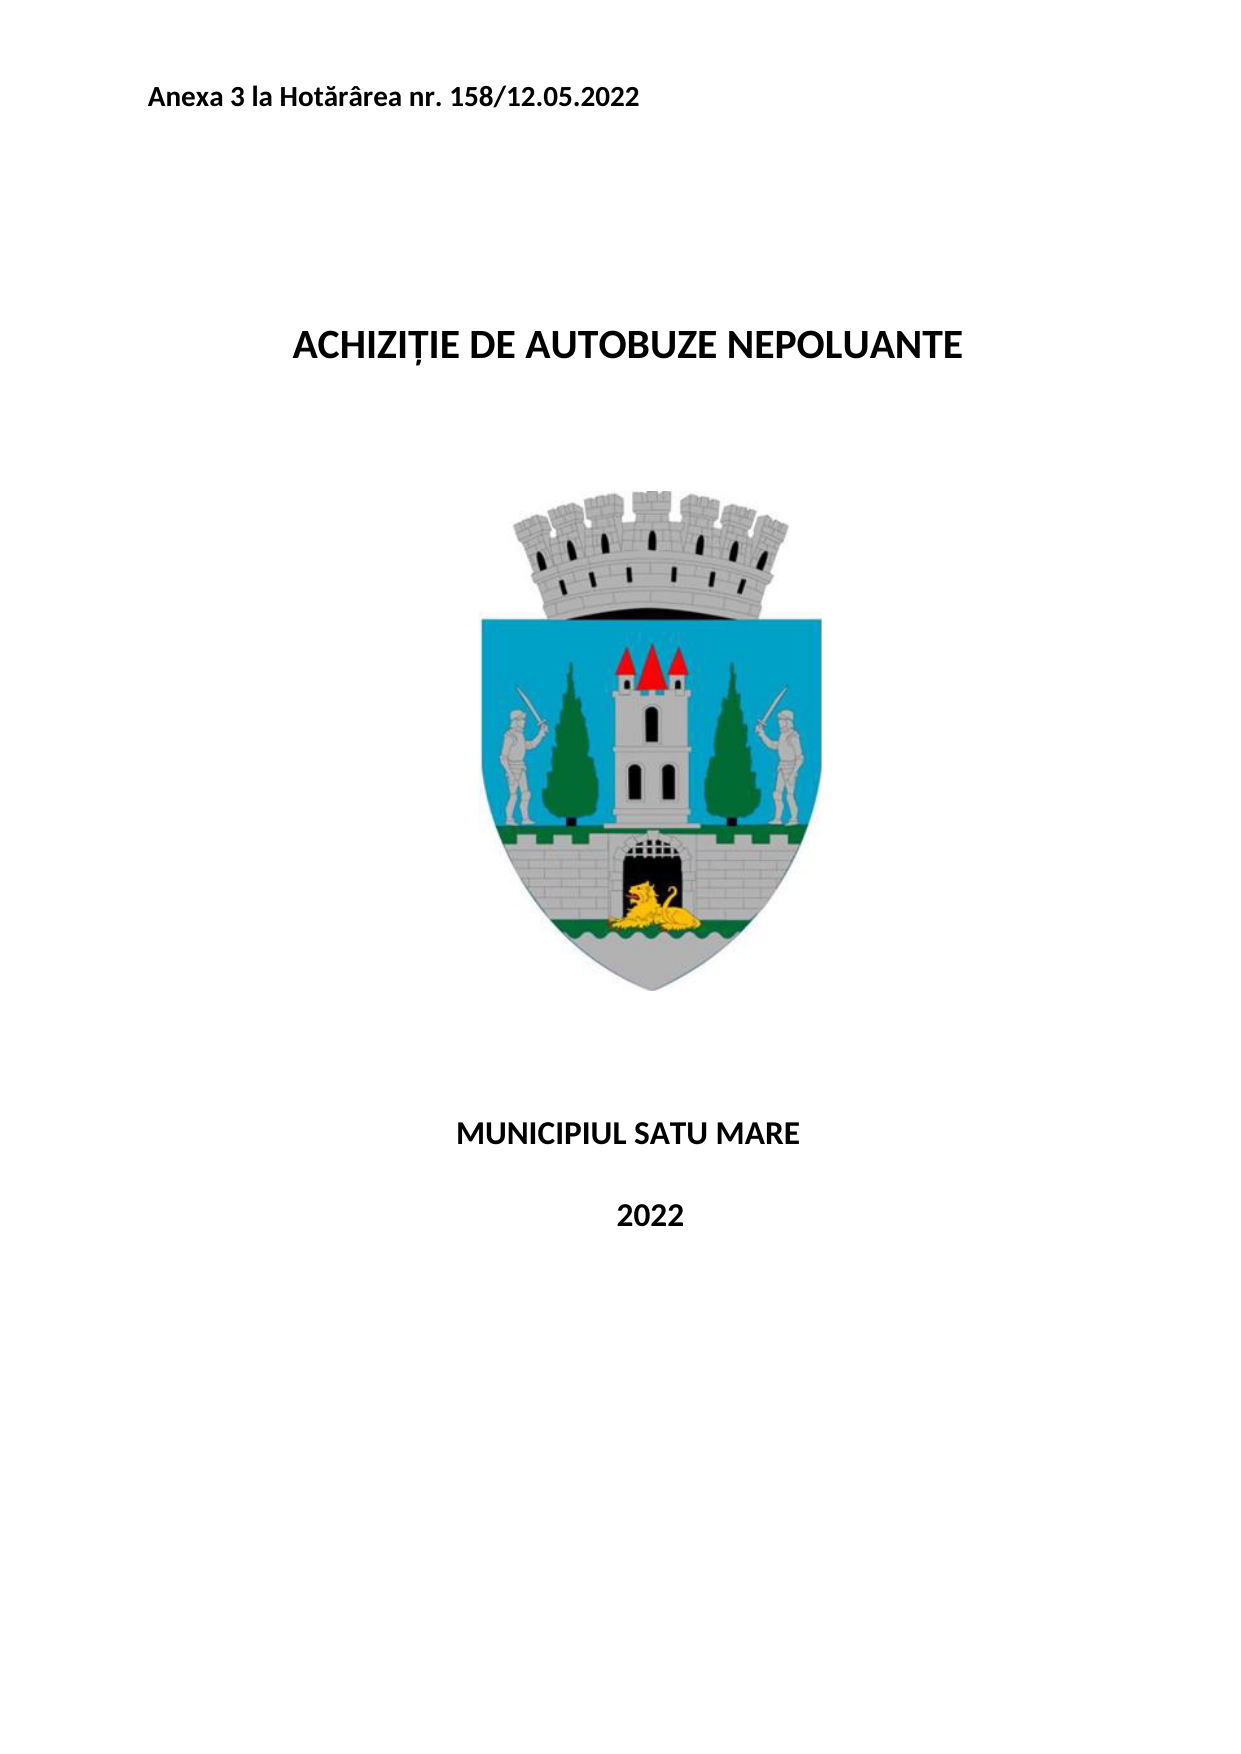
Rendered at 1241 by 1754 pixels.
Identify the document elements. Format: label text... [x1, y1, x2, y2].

text ACHIZIȚIE DE AUTOBUZE NEPOLUANTE [148, 318, 1108, 369]
text MUNICIPIUL SATU MARE [148, 1112, 1108, 1153]
text 2022 [192, 1193, 1108, 1234]
